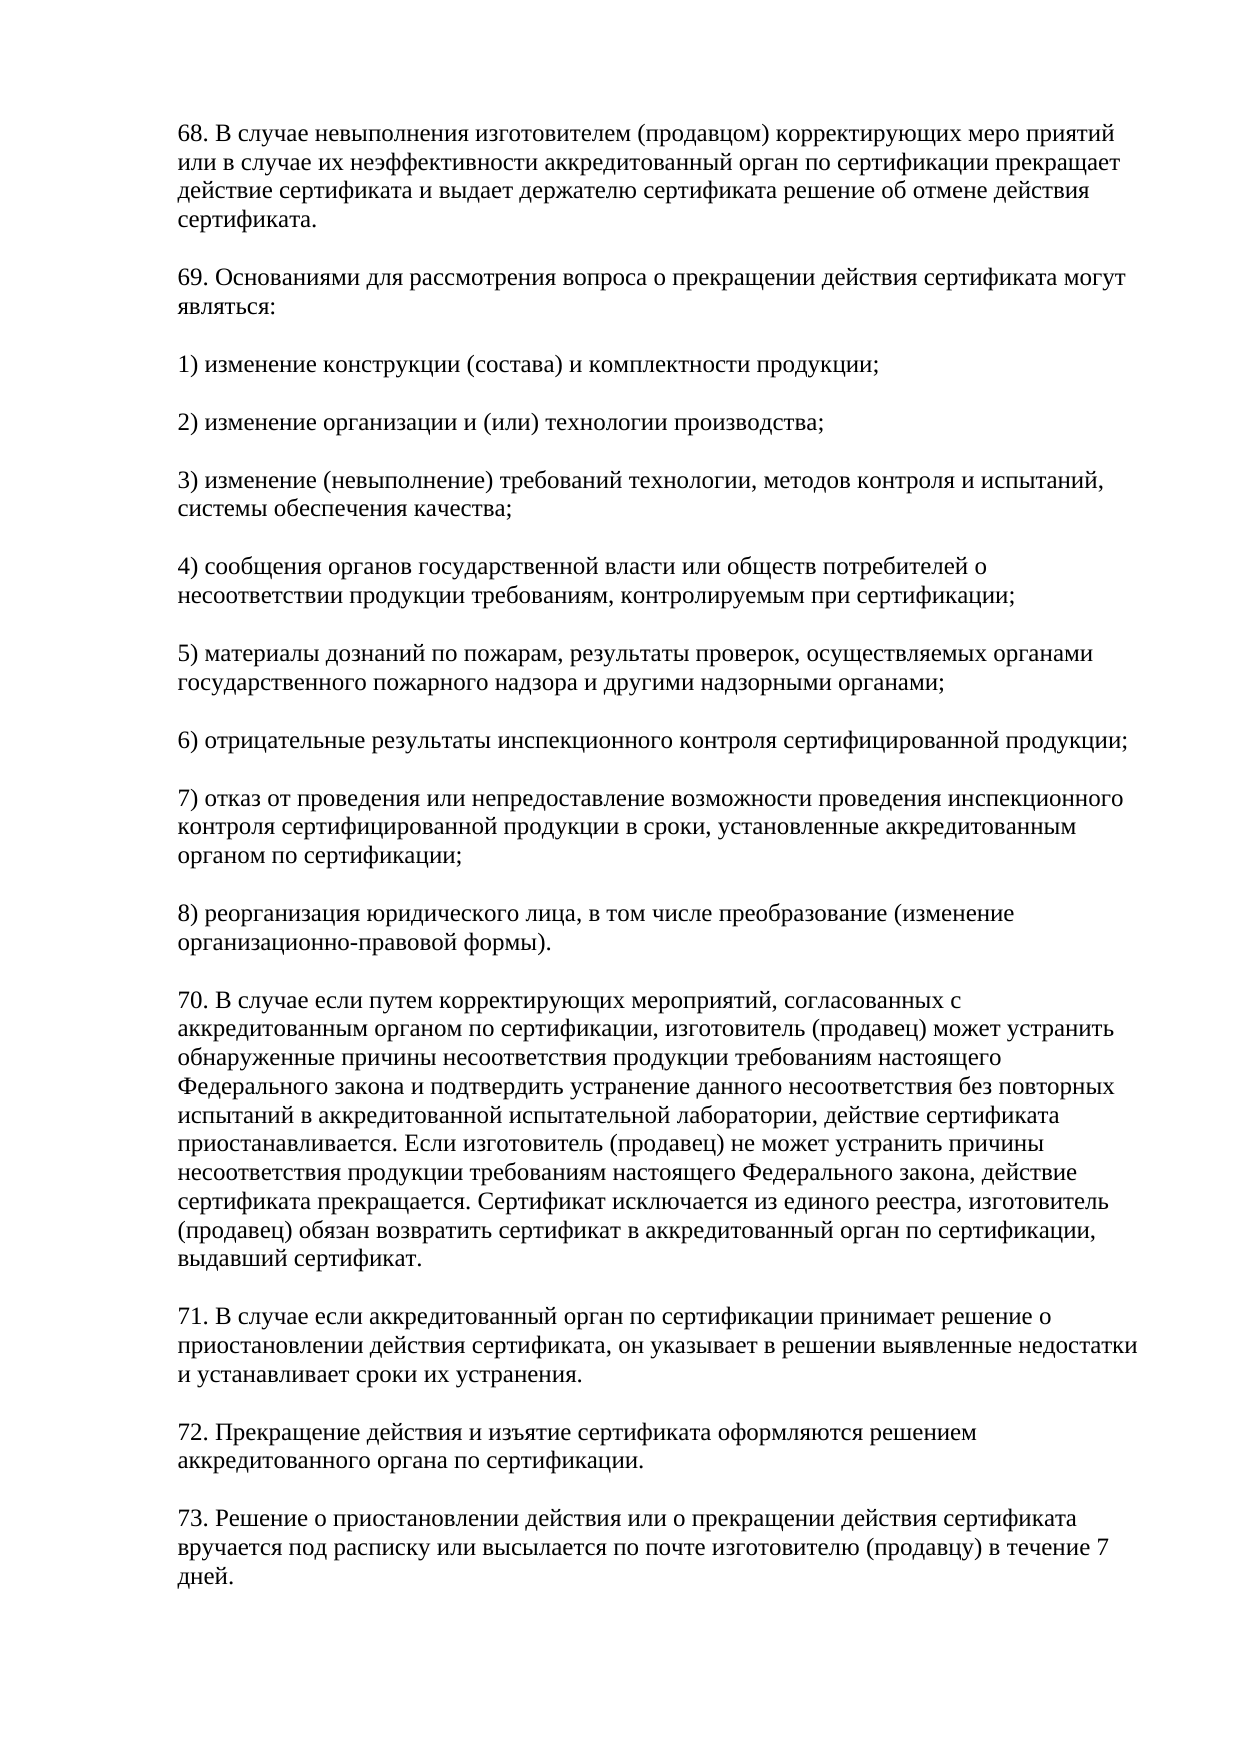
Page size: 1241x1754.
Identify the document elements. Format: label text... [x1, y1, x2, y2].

text 6) отрицательные результаты инспекционного контроля сертифицированной продукции; [177, 725, 1152, 753]
text 4) сообщения органов государственной власти или обществ потребителей о несоответствии продукции требованиям, контролируемым при сертификации; [177, 551, 1152, 609]
text 8) реорганизация юридического лица, в том числе преобразование (изменение организационно-правовой формы). [177, 898, 1152, 956]
text 5) материалы дознаний по пожарам, результаты проверок, осуществляемых органами государственного пожарного надзора и другими надзорными органами; [177, 638, 1152, 696]
text 68. В случае невыполнения изготовителем (продавцом) корректирующих меро приятий или в случае их неэффективности аккредитованный орган по сертификации прекращает действие сертификата и выдает держателю сертификата решение об отмене действия сертификата. [177, 118, 1152, 233]
text 7) отказ от проведения или непредоставление возможности проведения инспекционного контроля сертифицированной продукции в сроки, установленные аккредитованным органом по сертификации; [177, 783, 1152, 869]
text 69. Основаниями для рассмотрения вопроса о прекращении действия сертификата могут являться: [177, 262, 1152, 320]
text 2) изменение организации и (или) технологии производства; [177, 407, 1152, 436]
text 73. Решение о приостановлении действия или о прекращении действия сертификата вручается под расписку или высылается по почте изготовителю (продавцу) в течение 7 дней. [177, 1503, 1152, 1590]
text 71. В случае если аккредитованный орган по сертификации принимает решение о приостановлении действия сертификата, он указывает в решении выявленные недостатки и устанавливает сроки их устранения. [177, 1301, 1152, 1388]
text 72. Прекращение действия и изъятие сертификата оформляются решением аккредитованного органа по сертификации. [177, 1417, 1152, 1474]
text 70. В случае если путем корректирующих мероприятий, согласованных с аккредитованным органом по сертификации, изготовитель (продавец) может устранить обнаруженные причины несоответствия продукции требованиям настоящего Федерального закона и подтвердить устранение данного несоответствия без повторных испытаний в аккредитованной испытательной лаборатории, действие сертификата приостанавливается. Если изготовитель (продавец) не может устранить причины несоответствия продукции требованиям настоящего Федерального закона, действие сертификата прекращается. Сертификат исключается из единого реестра, изготовитель (продавец) обязан возвратить сертификат в аккредитованный орган по сертификации, выдавший сертификат. [177, 985, 1152, 1272]
text 1) изменение конструкции (состава) и комплектности продукции; [177, 349, 1152, 378]
text 3) изменение (невыполнение) требований технологии, методов контроля и испытаний, системы обеспечения качества; [177, 465, 1152, 522]
